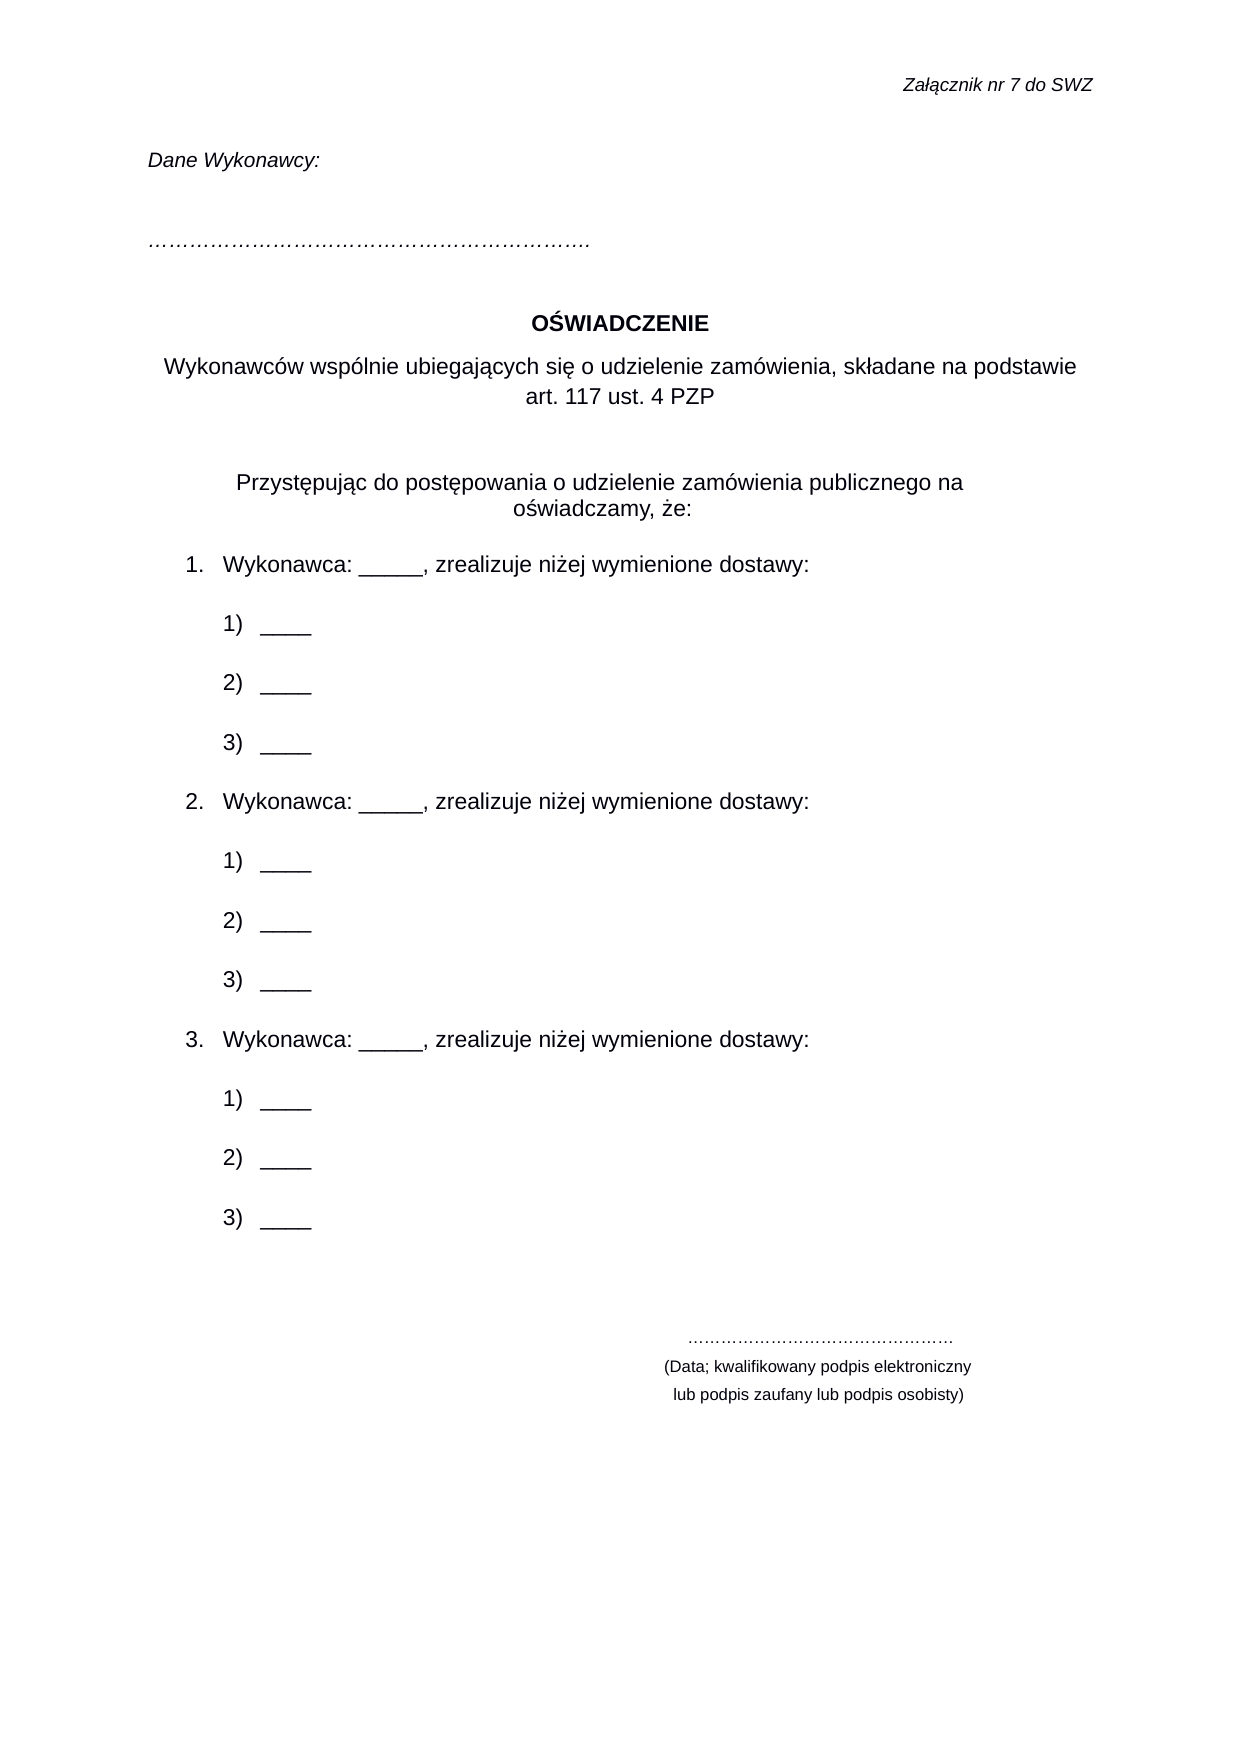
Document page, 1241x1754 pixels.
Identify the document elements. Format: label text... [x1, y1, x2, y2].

text ………………………………………… [148, 1328, 1093, 1347]
list ____ [223, 847, 1093, 874]
text OŚWIADCZENIE [148, 310, 1093, 337]
list ____ [223, 907, 1093, 933]
text Wykonawców wspólnie ubiegających się o udzielenie zamówienia, składane na podstawie art. 117 ust. 4 PZP [148, 353, 1093, 409]
list ____ [223, 966, 1093, 992]
list ____ [223, 1085, 1093, 1111]
list ____ [223, 1144, 1093, 1171]
text Przystępując do postępowania o udzielenie zamówienia publicznego na [106, 469, 1093, 495]
list Wykonawca: _____, zrealizuje niżej wymienione dostawy: [185, 551, 1093, 577]
list Wykonawca: _____, zrealizuje niżej wymienione dostawy: [185, 788, 1093, 814]
list ____ [223, 669, 1093, 696]
text (Data; kwalifikowany podpis elektroniczny [148, 1356, 1093, 1376]
list ____ [223, 729, 1093, 755]
list Wykonawca: _____, zrealizuje niżej wymienione dostawy: [185, 1026, 1093, 1052]
list ____ [223, 1204, 1093, 1230]
text ………………………………………………………. [148, 228, 1093, 252]
text lub podpis zaufany lub podpis osobisty) [148, 1385, 1093, 1404]
text Dane Wykonawcy: [148, 148, 1093, 172]
list ____ [223, 610, 1093, 636]
text oświadczamy, że: [106, 495, 1093, 521]
